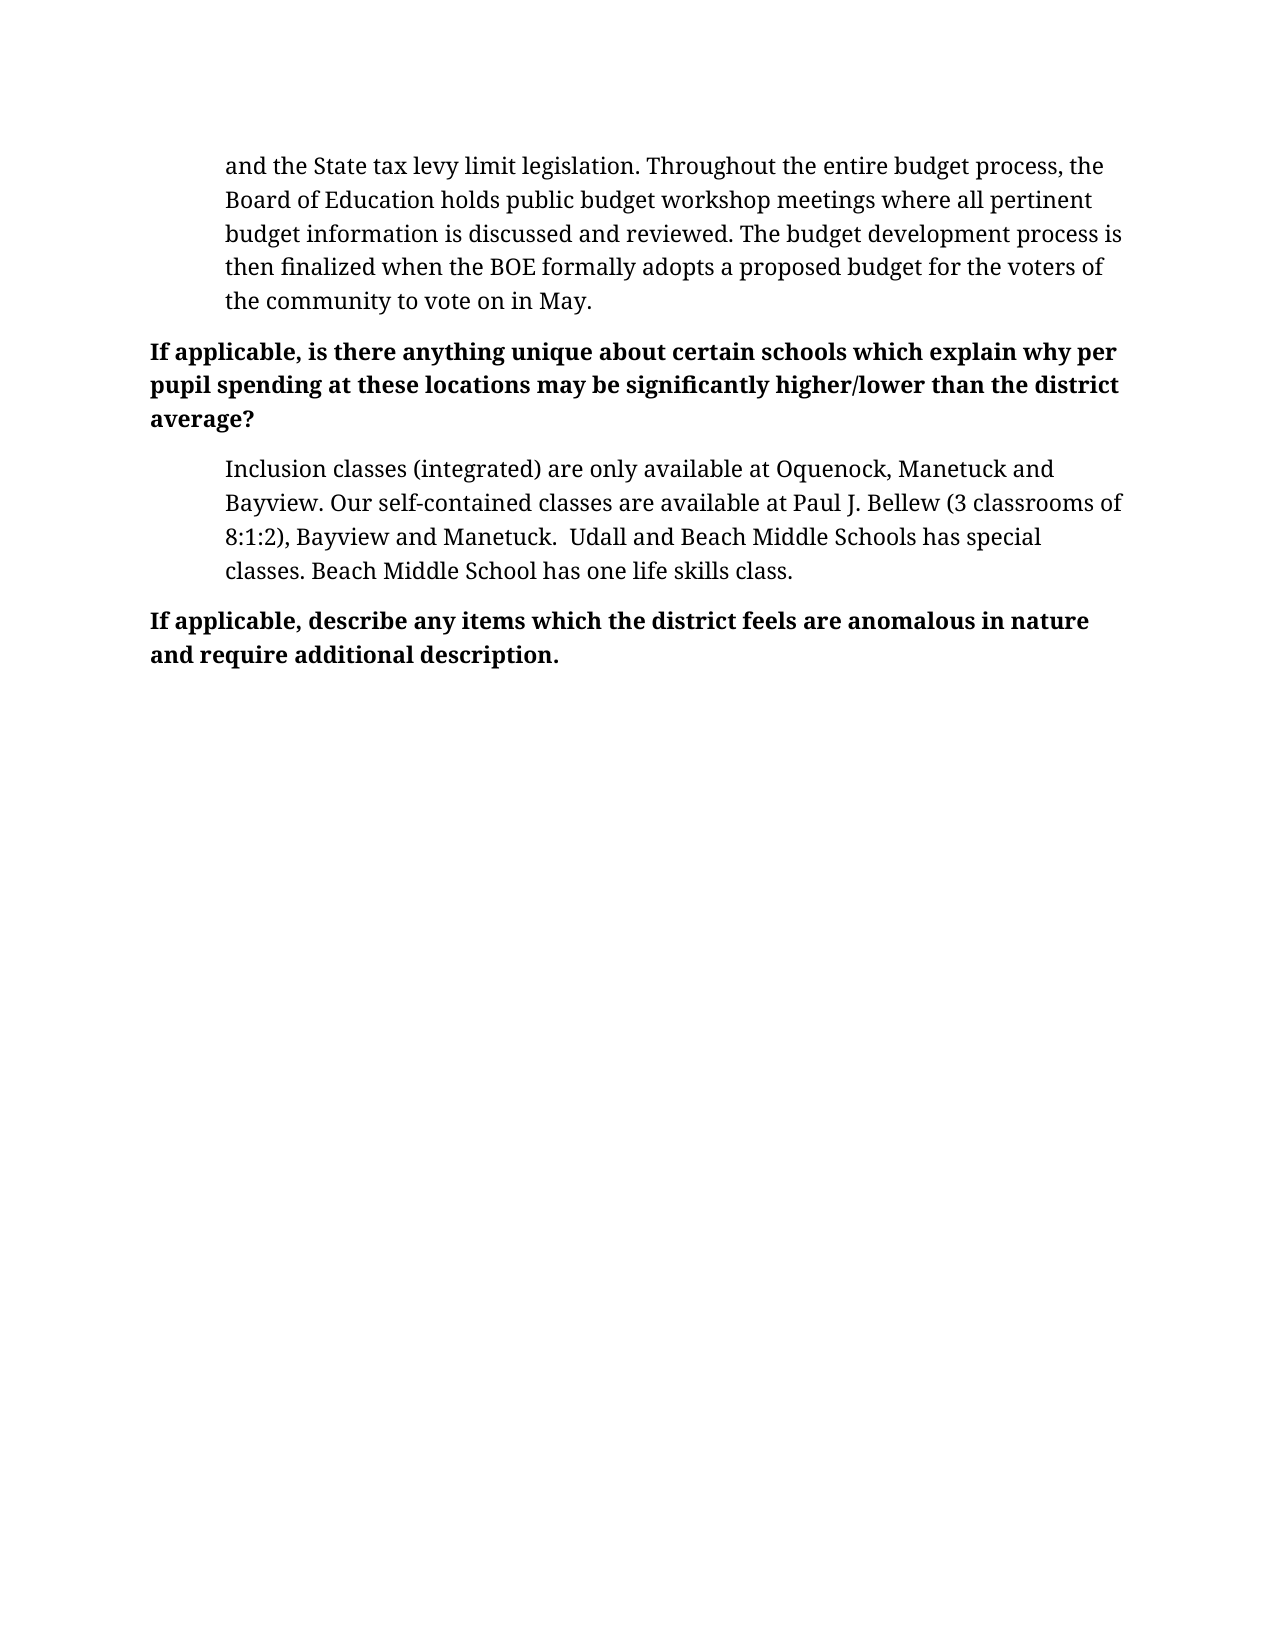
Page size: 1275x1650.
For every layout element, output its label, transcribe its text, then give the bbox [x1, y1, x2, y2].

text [225, 150, 1125, 316]
list If applicable, is there anything unique about certain schools which explain why per pupil spending at these locations may be significantly higher/lower than the district average? [150, 335, 1125, 434]
list If applicable, describe any items which the district feels are anomalous in nature and require additional description. [150, 605, 1125, 670]
text Inclusion classes (integrated) are only available at Oquenock, Manetuck and Bayview. Our self-contained classes are available at Paul J. Bellew (3 classrooms of 8:1:2), Bayview and Manetuck. Udall and Beach Middle Schools has special classes. Beach Middle School has one life skills class. [225, 453, 1125, 586]
